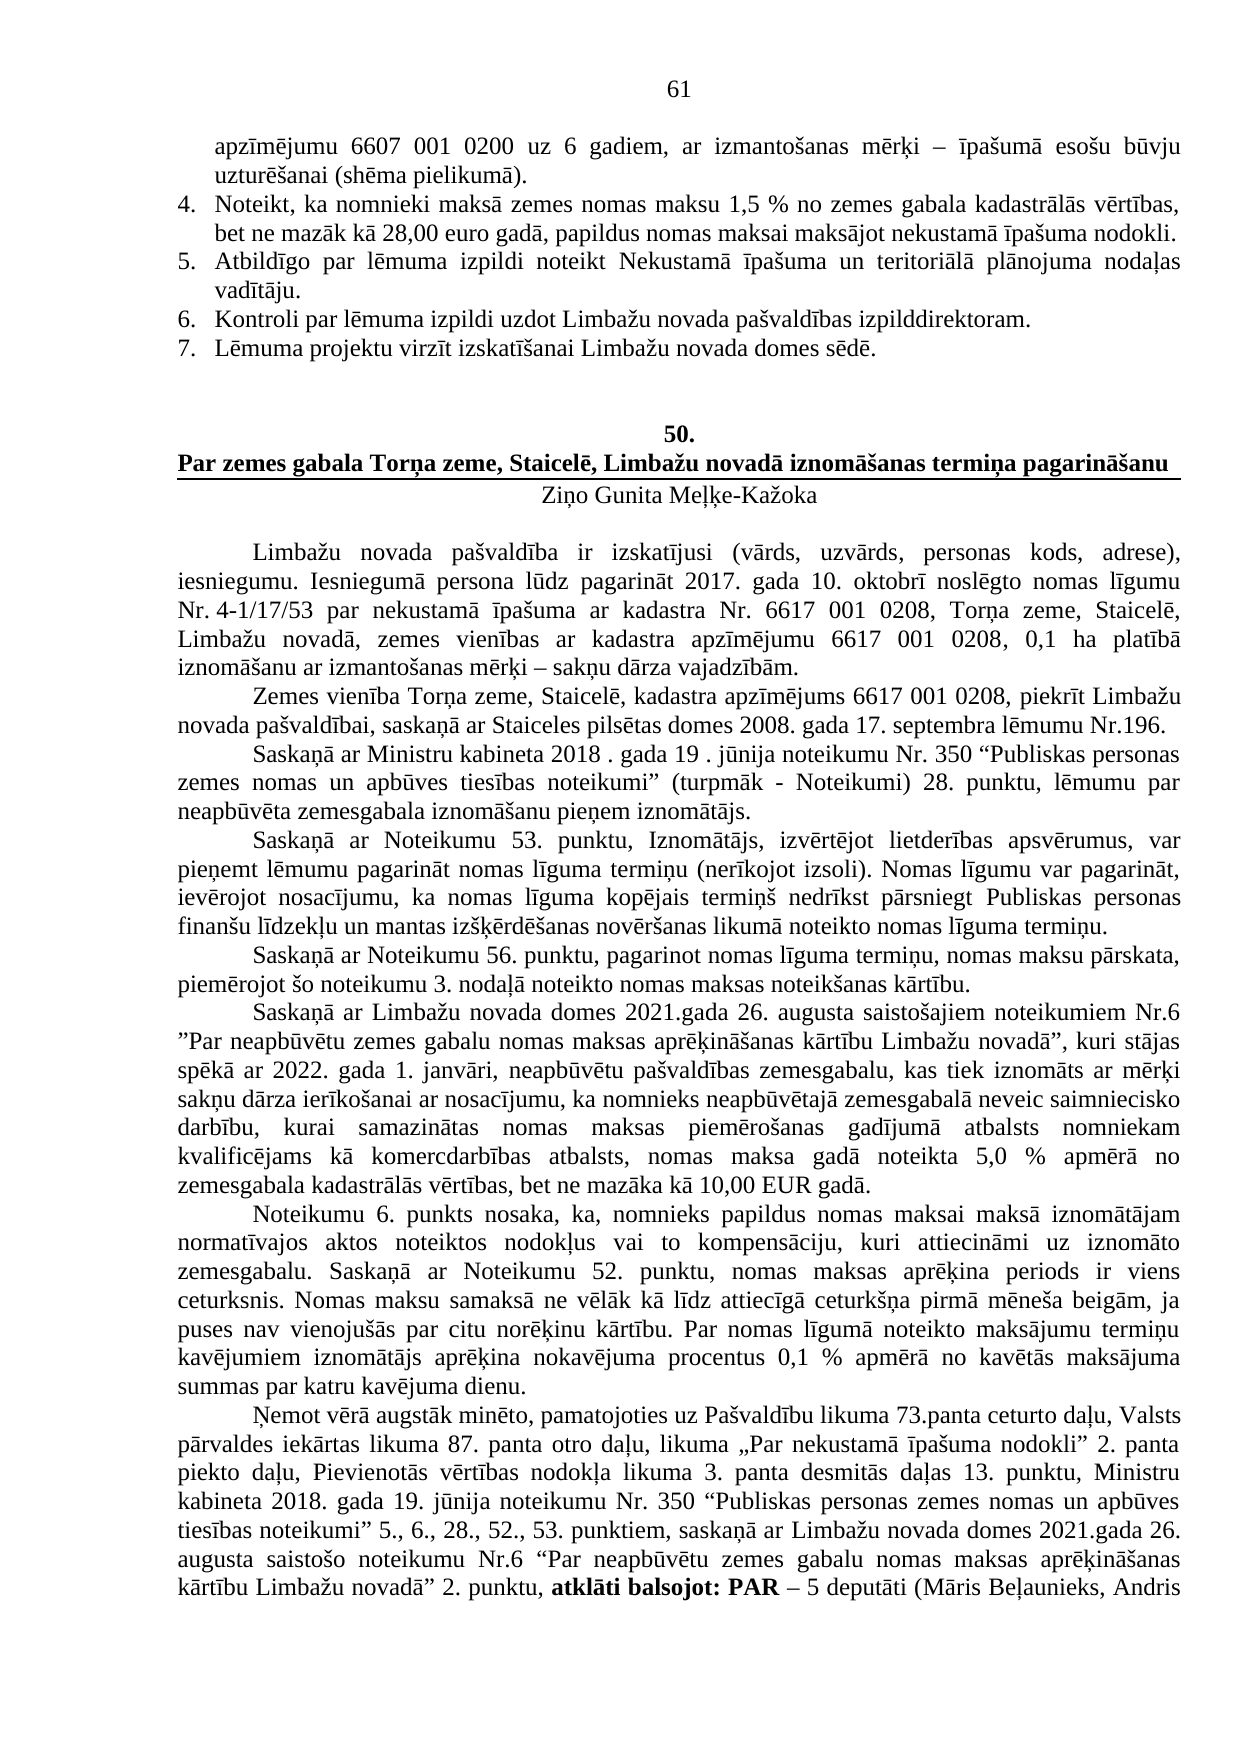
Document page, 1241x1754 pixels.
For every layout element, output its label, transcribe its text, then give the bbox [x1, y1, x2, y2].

text Saskaņā ar Ministru kabineta 2018 . gada 19 . jūnija noteikumu Nr. 350 “Publiskas personas zemes nomas un apbūves tiesības noteikumi” (turpmāk - Noteikumi) 28. punktu, lēmumu par neapbūvēta zemesgabala iznomāšanu pieņem iznomātājs. [177, 739, 1181, 825]
text Ziņo Gunita Meļķe-Kažoka [177, 480, 1181, 509]
text Zemes vienība Torņa zeme, Staicelē, kadastra apzīmējums 6617 001 0208, piekrīt Limbažu novada pašvaldībai, saskaņā ar Staiceles pilsētas domes 2008. gada 17. septembra lēmumu Nr.196. [177, 681, 1181, 739]
text Par zemes gabala Torņa zeme, Staicelē, Limbažu novadā iznomāšanas termiņa pagarināšanu [177, 448, 1181, 478]
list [177, 131, 1181, 189]
list Kontroli par lēmuma izpildi uzdot Limbažu novada pašvaldības izpilddirektoram. [177, 304, 1181, 333]
text Saskaņā ar Noteikumu 53. punktu, Iznomātājs, izvērtējot lietderības apsvērumus, var pieņemt lēmumu pagarināt nomas līguma termiņu (nerīkojot izsoli). Nomas līgumu var pagarināt, ievērojot nosacījumu, ka nomas līguma kopējais termiņš nedrīkst pārsniegt Publiskas personas finanšu līdzekļu un mantas izšķērdēšanas novēršanas likumā noteikto nomas līguma termiņu. [177, 825, 1181, 940]
text 50. [177, 419, 1181, 448]
text Limbažu novada pašvaldība ir izskatījusi (vārds, uzvārds, personas kods, adrese), iesniegumu. Iesniegumā persona lūdz pagarināt 2017. gada 10. oktobrī noslēgto nomas līgumu Nr. 4-1/17/53 par nekustamā īpašuma ar kadastra Nr. 6617 001 0208, Torņa zeme, Staicelē, Limbažu novadā, zemes vienības ar kadastra apzīmējumu 6617 001 0208, 0,1 ha platībā iznomāšanu ar izmantošanas mērķi – sakņu dārza vajadzībām. [177, 537, 1181, 681]
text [177, 1400, 1181, 1601]
list Noteikt, ka nomnieki maksā zemes nomas maksu 1,5 % no zemes gabala kadastrālās vērtības, bet ne mazāk kā 28,00 euro gadā, papildus nomas maksai maksājot nekustamā īpašuma nodokli. [177, 189, 1181, 246]
list Lēmuma projektu virzīt izskatīšanai Limbažu novada domes sēdē. [177, 333, 1181, 361]
text Saskaņā ar Noteikumu 56. punktu, pagarinot nomas līguma termiņu, nomas maksu pārskata, piemērojot šo noteikumu 3. nodaļā noteikto nomas maksas noteikšanas kārtību. [177, 940, 1181, 997]
text Saskaņā ar Limbažu novada domes 2021.gada 26. augusta saistošajiem noteikumiem Nr.6 ”Par neapbūvētu zemes gabalu nomas maksas aprēķināšanas kārtību Limbažu novadā”, kuri stājas spēkā ar 2022. gada 1. janvāri, neapbūvētu pašvaldības zemesgabalu, kas tiek iznomāts ar mērķi sakņu dārza ierīkošanai ar nosacījumu, ka nomnieks neapbūvētajā zemesgabalā neveic saimniecisko darbību, kurai samazinātas nomas maksas piemērošanas gadījumā atbalsts nomniekam kvalificējams kā komercdarbības atbalsts, nomas maksa gadā noteikta 5,0 % apmērā no zemesgabala kadastrālās vērtības, bet ne mazāka kā 10,00 EUR gadā. [177, 997, 1181, 1199]
text Noteikumu 6. punkts nosaka, ka, nomnieks papildus nomas maksai maksā iznomātājam normatīvajos aktos noteiktos nodokļus vai to kompensāciju, kuri attiecināmi uz iznomāto zemesgabalu. Saskaņā ar Noteikumu 52. punktu, nomas maksas aprēķina periods ir viens ceturksnis. Nomas maksu samaksā ne vēlāk kā līdz attiecīgā ceturkšņa pirmā mēneša beigām, ja puses nav vienojušās par citu norēķinu kārtību. Par nomas līgumā noteikto maksājumu termiņu kavējumiem iznomātājs aprēķina nokavējuma procentus 0,1 % apmērā no kavētās maksājuma summas par katru kavējuma dienu. [177, 1199, 1181, 1400]
list Atbildīgo par lēmuma izpildi noteikt Nekustamā īpašuma un teritoriālā plānojuma nodaļas vadītāju. [177, 246, 1181, 304]
